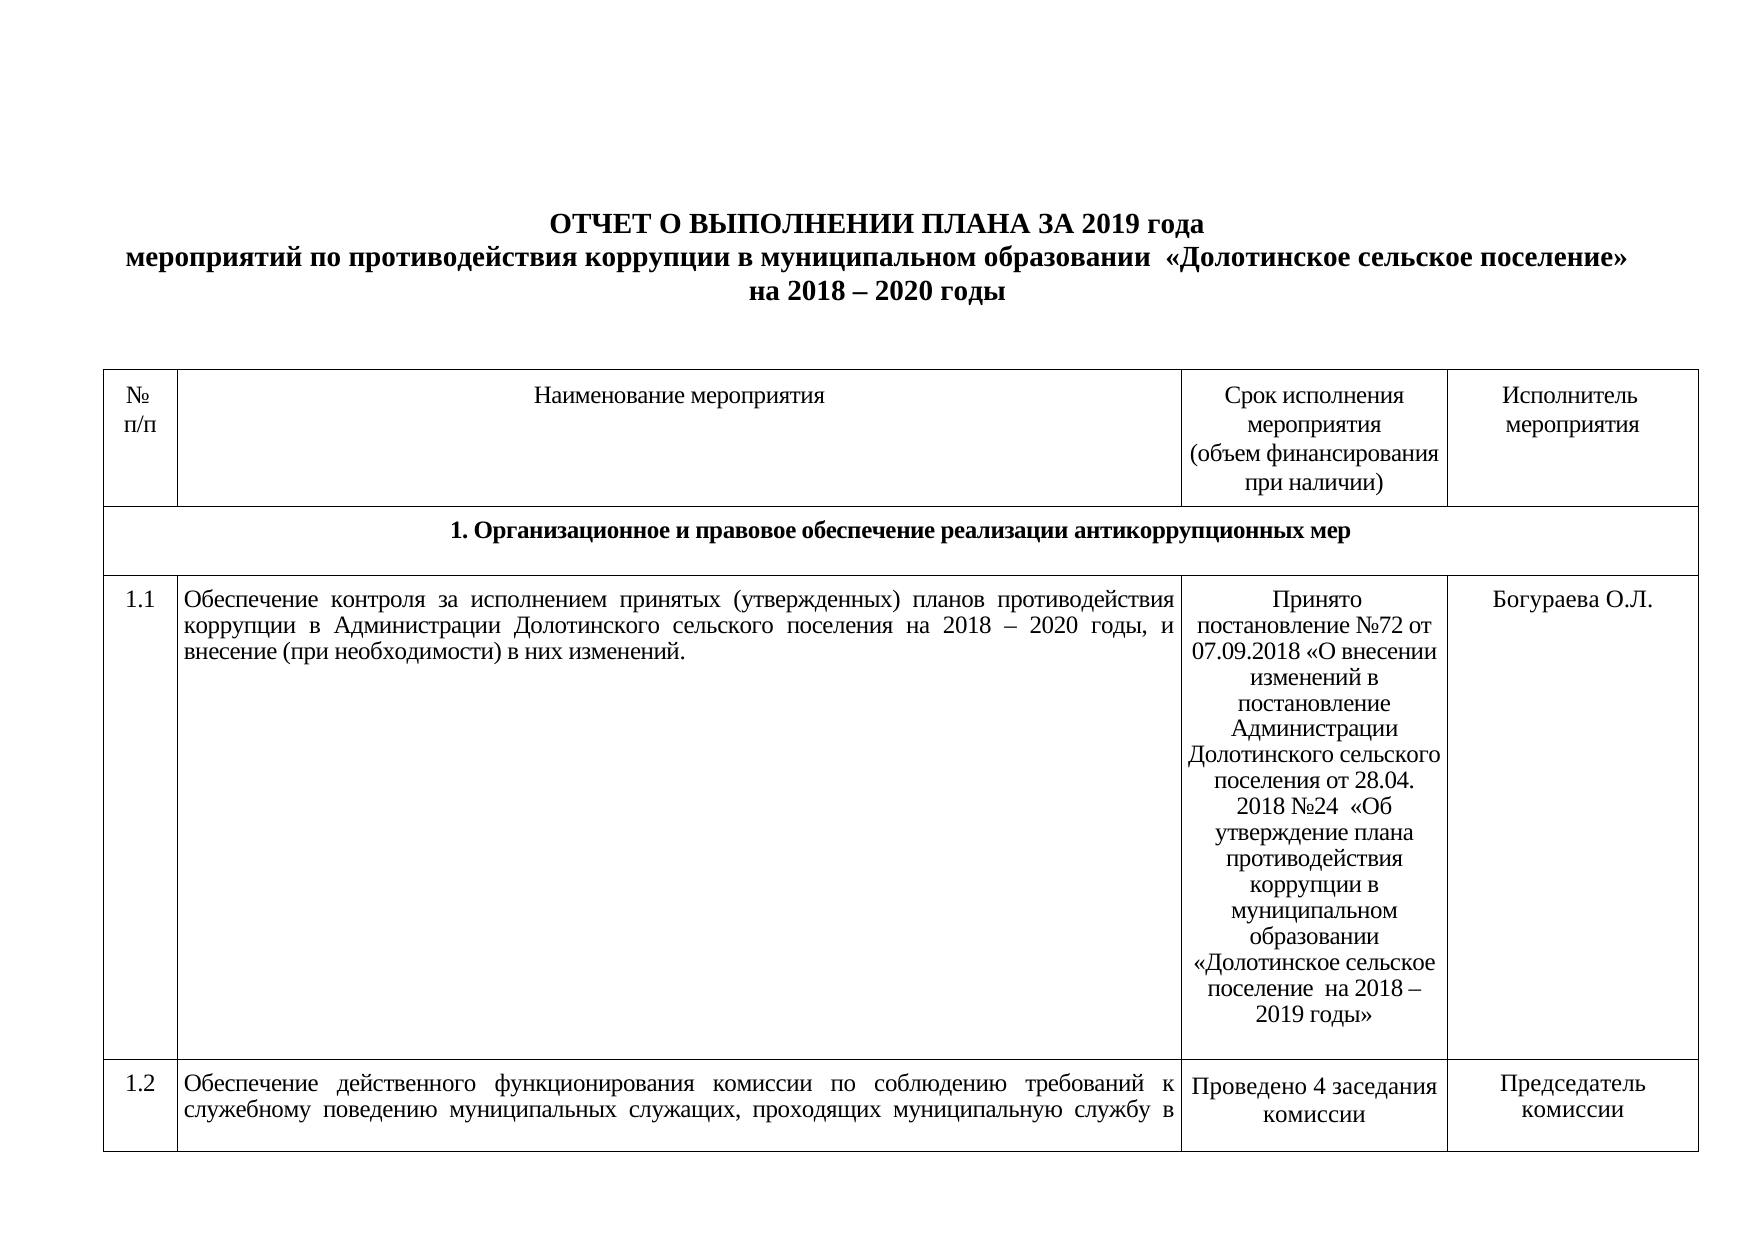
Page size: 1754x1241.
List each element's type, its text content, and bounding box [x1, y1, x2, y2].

table_header Срок исполнения мероприятия (объем финансирования при наличии) [1182, 370, 1447, 506]
table_cell Обеспечение контроля за исполнением принятых (утвержденных) планов противодействия коррупции в Администрации Долотинского сельского поселения на 2018 – 2020 годы, и внесение (при необходимости) в них изменений. [178, 576, 1181, 1059]
table_header Наименование мероприятия [178, 370, 1181, 506]
table_cell 1.2 [104, 1060, 177, 1151]
table_header Исполнитель мероприятия [1448, 370, 1698, 506]
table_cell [1448, 1060, 1698, 1151]
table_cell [178, 1060, 1181, 1151]
text на 2018 – 2020 годы [118, 273, 1636, 307]
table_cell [1182, 1060, 1447, 1151]
text ОТЧЕТ О ВЫПОЛНЕНИИ ПЛАНА ЗА 2019 года [118, 206, 1636, 239]
table_cell Принято постановление №72 от 07.09.2018 «О внесении изменений в постановление Администрации Долотинского сельского поселения от 28.04. 2018 №24 «Об утверждение плана противодействия коррупции в муниципальном образовании «Долотинское сельское поселение на 2018 – 2019 годы» [1182, 576, 1447, 1059]
table_header № п/п [104, 370, 177, 506]
table_cell 1.1 [104, 576, 177, 1059]
text мероприятий по противодействия коррупции в муниципальном образовании «Долотинское сельское поселение» [118, 239, 1636, 273]
table_cell Богураева О.Л. [1448, 576, 1698, 1059]
table_cell 1. Организационное и правовое обеспечение реализации антикоррупционных мер [104, 507, 1698, 575]
